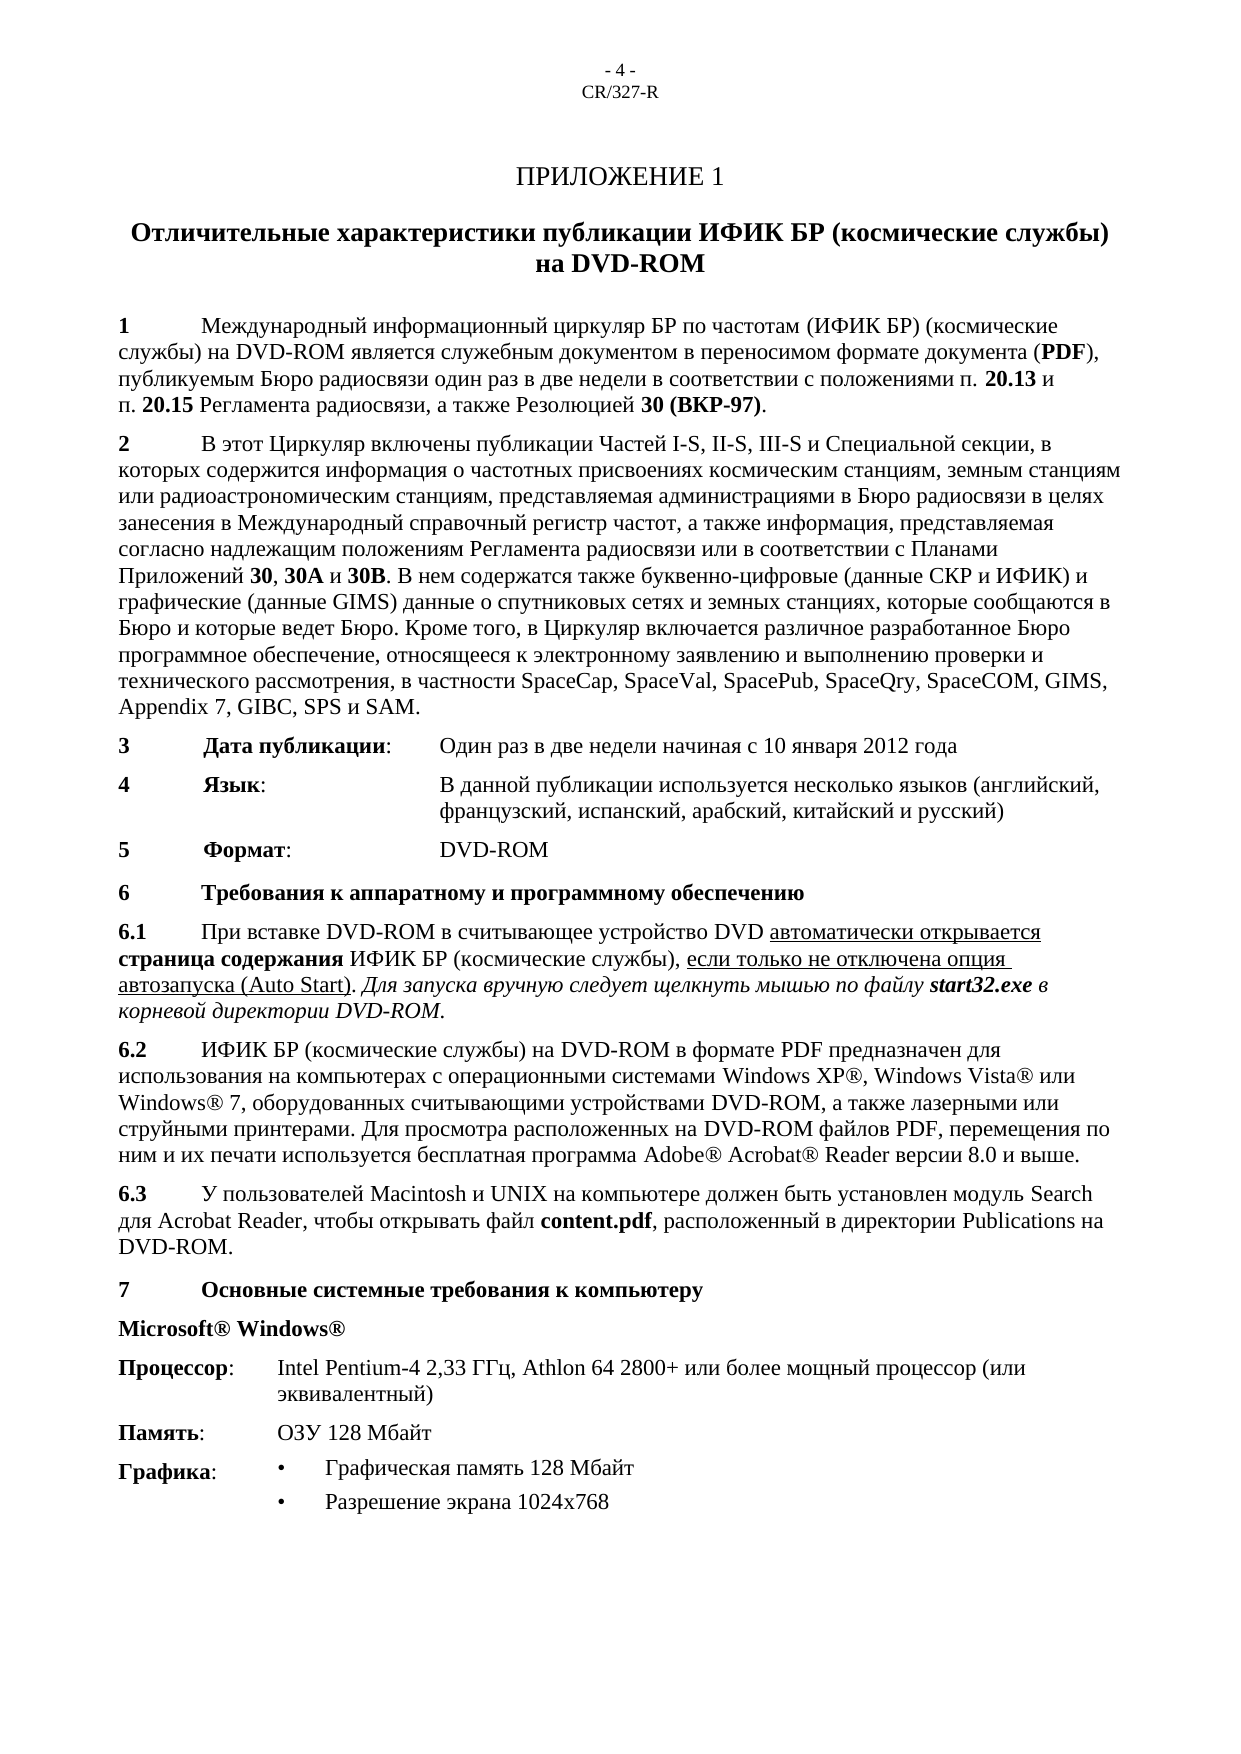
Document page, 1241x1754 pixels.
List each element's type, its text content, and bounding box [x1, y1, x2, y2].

title Отличительные характеристики публикации ИФИК БР (космические службы) на DVD-ROM [118, 216, 1122, 279]
subtitle 7 Основные системные требования к компьютеру [118, 1276, 1122, 1302]
subtitle 6 Требования к аппаратному и программному обеспечению [118, 879, 1122, 906]
table_cell Графика: [107, 1445, 266, 1515]
table_header Дата публикации: [192, 720, 428, 759]
table_cell Формат: [192, 824, 428, 863]
table_cell Язык: [192, 759, 428, 824]
text 2 В этот Циркуляр включены публикации Частей I-S, II-S, III-S и Специальной секции, в которых содержится информация о частотных присвоениях космическим станциям, земным станциям или радиоастрономическим станциям, представляемая администрациями в Бюро радиосвязи в целях занесения в Международный справочный регистр частот, а также информация, представляемая согласно надлежащим положениям Регламента радиосвязи или в соответствии с Планами Приложений 30, 30A и 30B. В нем содержатся также буквенно-цифровые (данные СКР и ИФИК) и графические (данные GIMS) данные о спутниковых сетях и земных станциях, которые сообщаются в Бюро и которые ведет Бюро. Кроме того, в Циркуляр включается различное разработанное Бюро программное обеспечение, относящееся к электронному заявлению и выполнению проверки и технического рассмотрения, в частности SpaceCap, SpaceVal, SpacePub, SpaceQry, SpaceCOM, GIMS, Appendix 7, GIBC, SPS и SAM. [118, 430, 1122, 720]
table_cell DVD-ROM [428, 824, 1133, 863]
table_cell Процессор: [107, 1341, 266, 1407]
table_cell 4 [107, 759, 192, 824]
table_cell • Графическая память 128 Мбайт • Разрешение экрана 1024x768 [266, 1445, 1133, 1515]
text 6.1 При вставке DVD-ROM в считывающее устройство DVD автоматически открывается страница содержания ИФИК БР (космические службы), если только не отключена опция автозапуска (Auto Start). Для запуска вручную следует щелкнуть мышью по файлу start32.exe в корневой директории DVD-ROM. [118, 918, 1122, 1024]
table_cell Intel Pentium-4 2,33 ГГц, Athlon 64 2800+ или более мощный процессор (или эквивалентный) [266, 1341, 1133, 1407]
text 6.2 ИФИК БР (космические службы) на DVD-ROM в формате PDF предназначен для использования на компьютерах с операционными системами Windows XP®, Windows Vista® или Windows® 7, оборудованных считывающими устройствами DVD-ROM, а также лазерными или струйными принтерами. Для просмотра расположенных на DVD-ROM файлов PDF, перемещения по ним и их печати используется бесплатная программа Adobe® Acrobat® Reader версии 8.0 и выше. [118, 1036, 1122, 1168]
table_header 3 [107, 720, 192, 759]
table_cell Память: [107, 1407, 266, 1445]
text 6.3 У пользователей Macintosh и UNIX на компьютере должен быть установлен модуль Search для Acrobat Reader, чтобы открывать файл content.pdf, расположенный в директории Publications на DVD-ROM. [118, 1180, 1122, 1259]
text Приложение 1 [118, 160, 1122, 191]
table_cell В данной публикации используется несколько языков (английский, французский, испанский, арабский, китайский и русский) [428, 759, 1133, 824]
title 1 Международный информационный циркуляр БР по частотам (ИФИК БР) (космические службы) на DVD-ROM является служебным документом в переносимом формате документа (PDF), публикуемым Бюро радиосвязи один раз в две недели в соответствии с положениями п. 20.13 и п. 20.15 Регламента радиосвязи, а также Резолюцией 30 (ВКР-97). [118, 312, 1122, 417]
table_cell ОЗУ 128 Мбайт [266, 1407, 1133, 1445]
table_header Microsoft® Windows® [107, 1303, 1133, 1341]
table_cell 5 [107, 824, 192, 863]
table_header Один раз в две недели начиная с 10 января 2012 года [428, 720, 1133, 759]
